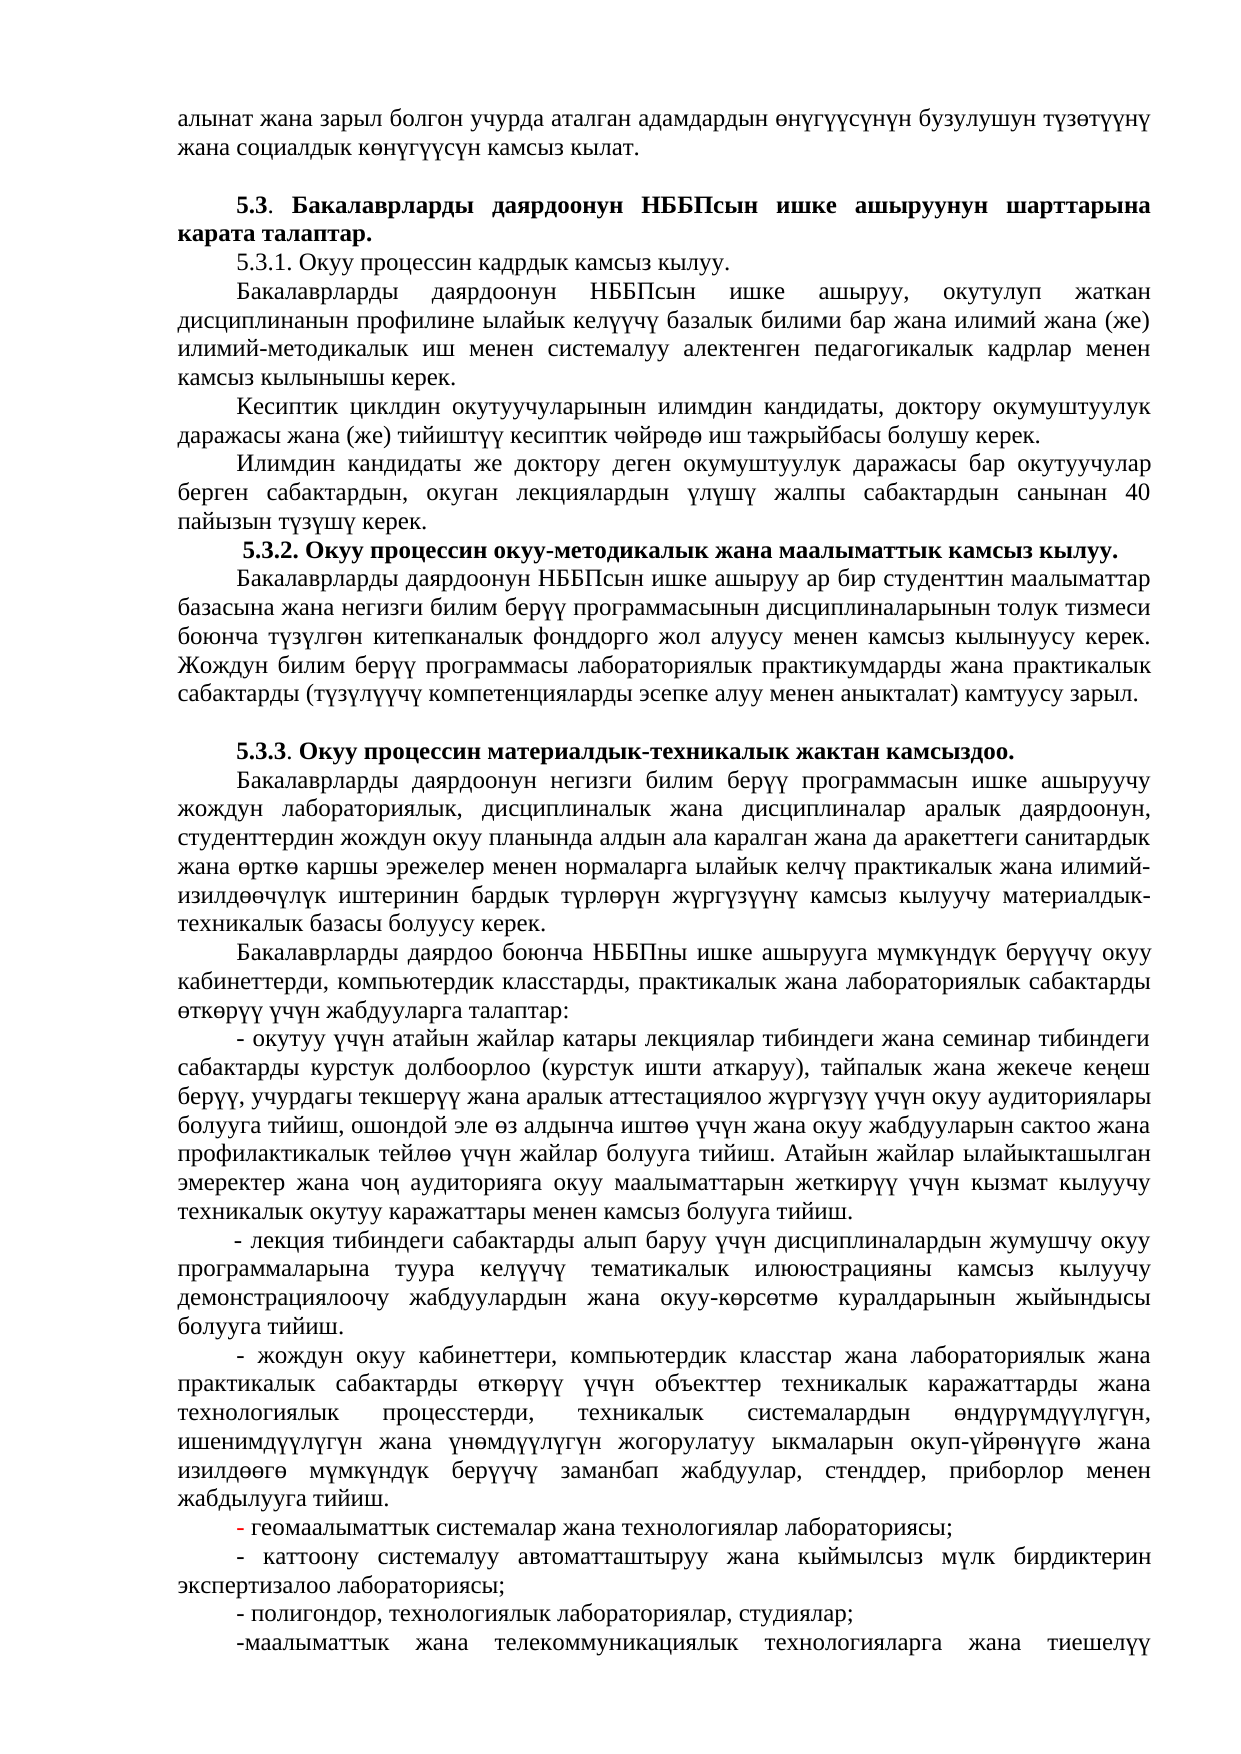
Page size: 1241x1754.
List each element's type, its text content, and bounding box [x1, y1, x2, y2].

text Кесиптик циклдин окутуучуларынын илимдин кандидаты, доктору окумуштуулук даражасы жана (же) тийиштүү кесиптик чөйрөдө иш тажрыйбасы болушу керек. [177, 391, 1152, 448]
text 5.3.2. Окуу процессин окуу-методикалык жана маалыматтык камсыз кылуу. [177, 535, 1152, 563]
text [177, 1627, 1152, 1656]
text - полигондор, технологиялык лабораториялар, студиялар; [177, 1598, 1152, 1627]
text Бакалаврларды даярдоонун НББПсын ишке ашыруу, окутулуп жаткан дисциплинанын профилине ылайык келүүчү базалык билими бар жана илимий жана (же) илимий-методикалык иш менен системалуу алектенген педагогикалык кадрлар менен камсыз кылынышы керек. [177, 276, 1152, 391]
text - геомаалыматтык системалар жана технологиялар лабораториясы; [177, 1512, 1152, 1541]
text - окутуу үчүн атайын жайлар катары лекциялар тибиндеги жана семинар тибиндеги сабактарды курстук долбоорлоо (курстук ишти аткаруу), тайпалык жана жекече кеңеш берүү, учурдагы текшерүү жана аралык аттестациялоо жүргүзүү үчүн окуу аудиториялары болууга тийиш, ошондой эле өз алдынча иштөө үчүн жана окуу жабдууларын сактоо жана профилактикалык тейлөө үчүн жайлар болууга тийиш. Атайын жайлар ылайыкташылган эмеректер жана чоң аудиторияга окуу маалыматтарын жеткирүү үчүн кызмат кылуучу техникалык окутуу каражаттары менен камсыз болууга тийиш. [177, 1023, 1152, 1225]
text - лекция тибиндеги сабактарды алып баруу үчүн дисциплиналардын жумушчу окуу программаларына туура келүүчү тематикалык илююстрацияны камсыз кылуучу демонстрациялоочу жабдуулардын жана окуу-көрсөтмө куралдарынын жыйындысы болууга тийиш. [177, 1225, 1152, 1340]
text Илимдин кандидаты же доктору деген окумуштуулук даражасы бар окутуучулар берген сабактардын, окуган лекциялардын үлүшү жалпы сабактардын санынан 40 пайызын түзүшү керек. [177, 448, 1152, 535]
text - каттоону системалуу автоматташтыруу жана кыймылсыз мүлк бирдиктерин экспертизалоо лабораториясы; [177, 1541, 1152, 1598]
text 5.3.3. Окуу процессин материалдык-техникалык жактан камсыздоо. [177, 736, 1152, 765]
text Бакалаврларды даярдоо боюнча НББПны ишке ашырууга мүмкүндүк берүүчү окуу кабинеттерди, компьютердик класстарды, практикалык жана лабораториялык сабактарды өткөрүү үчүн жабдууларга талаптар: [177, 937, 1152, 1023]
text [177, 103, 1152, 161]
text Бакалаврларды даярдоонун негизги билим берүү программасын ишке ашыруучу жождун лабораториялык, дисциплиналык жана дисциплиналар аралык даярдоонун, студенттердин жождун окуу планында алдын ала каралган жана да аракеттеги санитардык жана өрткө каршы эрежелер менен нормаларга ылайык келчү практикалык жана илимий-изилдөөчүлүк иштеринин бардык түрлөрүн жүргүзүүнү камсыз кылуучу материалдык-техникалык базасы болуусу керек. [177, 765, 1152, 937]
text - жождун окуу кабинеттери, компьютердик класстар жана лабораториялык жана практикалык сабактарды өткөрүү үчүн объекттер техникалык каражаттарды жана технологиялык процесстерди, техникалык системалардын өндүрүмдүүлүгүн, ишенимдүүлүгүн жана үнөмдүүлүгүн жогорулатуу ыкмаларын окуп-үйрөнүүгө жана изилдөөгө мүмкүндүк берүүчү заманбап жабдуулар, стенддер, приборлор менен жабдылууга тийиш. [177, 1340, 1152, 1512]
text 5.3. Бакалаврларды даярдоонун НББПсын ишке ашыруунун шарттарына карата талаптар. [177, 190, 1152, 247]
text 5.3.1. Окуу процессин кадрдык камсыз кылуу. [177, 247, 1152, 276]
text Бакалаврларды даярдоонун НББПсын ишке ашыруу ар бир студенттин маалыматтар базасына жана негизги билим берүү программасынын дисциплиналарынын толук тизмеси боюнча түзүлгөн китепканалык фонддорго жол алуусу менен камсыз кылынуусу керек. Жождун билим берүү программасы лабораториялык практикумдарды жана практикалык сабактарды (түзүлүүчү компетенцияларды эсепке алуу менен аныкталат) камтуусу зарыл. [177, 563, 1152, 707]
